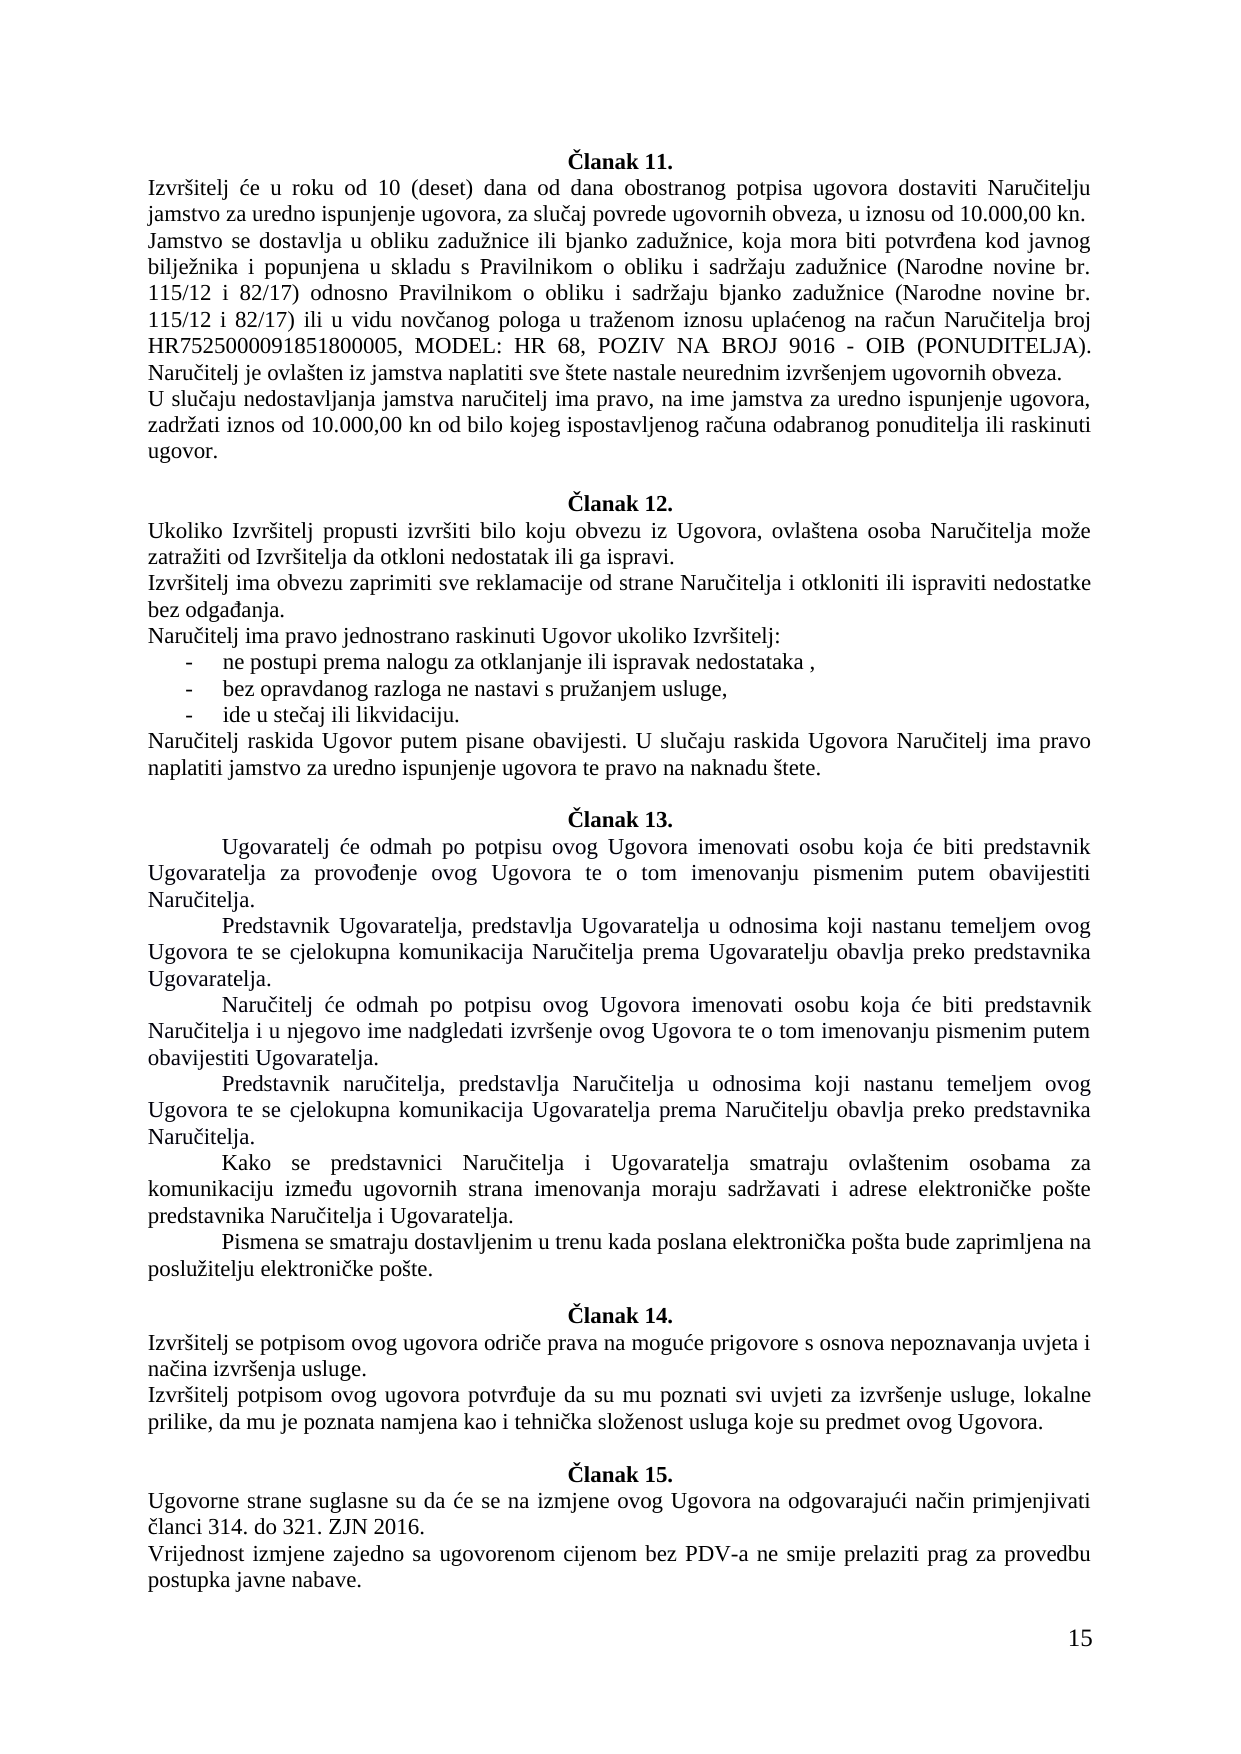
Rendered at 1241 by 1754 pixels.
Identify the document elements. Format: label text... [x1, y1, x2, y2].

text Izvršitelj će u roku od 10 (deset) dana od dana obostranog potpisa ugovora dostaviti Naručitelju jamstvo za uredno ispunjenje ugovora, za slučaj povrede ugovornih obveza, u iznosu od 10.000,00 kn. [148, 174, 1092, 227]
text Članak 15. [148, 1461, 1092, 1487]
text Članak 13. [148, 807, 1092, 833]
text Vrijednost izmjene zajedno sa ugovorenom cijenom bez PDV-a ne smije prelaziti prag za provedbu postupka javne nabave. [148, 1540, 1092, 1592]
text Ugovaratelj će odmah po potpisu ovog Ugovora imenovati osobu koja će biti predstavnik Ugovaratelja za provođenje ovog Ugovora te o tom imenovanju pismenim putem obavijestiti Naručitelja. [148, 833, 1092, 912]
text U slučaju nedostavljanja jamstva naručitelj ima pravo, na ime jamstva za uredno ispunjenje ugovora, zadržati iznos od 10.000,00 kn od bilo kojeg ispostavljenog računa odabranog ponuditelja ili raskinuti ugovor. [148, 385, 1092, 464]
text Naručitelj će odmah po potpisu ovog Ugovora imenovati osobu koja će biti predstavnik Naručitelja i u njegovo ime nadgledati izvršenje ovog Ugovora te o tom imenovanju pismenim putem obavijestiti Ugovaratelja. [148, 991, 1092, 1070]
text Predstavnik Ugovaratelja, predstavlja Ugovaratelja u odnosima koji nastanu temeljem ovog Ugovora te se cjelokupna komunikacija Naručitelja prema Ugovaratelju obavlja preko predstavnika Ugovaratelja. [148, 912, 1092, 991]
text Članak 12. [148, 490, 1092, 517]
text Članak 14. [148, 1302, 1092, 1329]
text Ugovorne strane suglasne su da će se na izmjene ovog Ugovora na odgovarajući način primjenjivati članci 314. do 321. ZJN 2016. [148, 1487, 1092, 1540]
text Jamstvo se dostavlja u obliku zadužnice ili bjanko zadužnice, koja mora biti potvrđena kod javnog bilježnika i popunjena u skladu s Pravilnikom o obliku i sadržaju zadužnice (Narodne novine br. 115/12 i 82/17) odnosno Pravilnikom o obliku i sadržaju bjanko zadužnice (Narodne novine br. 115/12 i 82/17) ili u vidu novčanog pologa u traženom iznosu uplaćenog na račun Naručitelja broj HR7525000091851800005, MODEL: HR 68, POZIV NA BROJ 9016 - OIB (PONUDITELJA). Naručitelj je ovlašten iz jamstva naplatiti sve štete nastale neurednim izvršenjem ugovornih obveza. [148, 227, 1092, 385]
text Izvršitelj potpisom ovog ugovora potvrđuje da su mu poznati svi uvjeti za izvršenje usluge, lokalne prilike, da mu je poznata namjena kao i tehnička složenost usluga koje su predmet ovog Ugovora. [148, 1382, 1092, 1434]
text Naručitelj raskida Ugovor putem pisane obavijesti. U slučaju raskida Ugovora Naručitelj ima pravo naplatiti jamstvo za uredno ispunjenje ugovora te pravo na naknadu štete. [148, 727, 1092, 780]
text Izvršitelj ima obvezu zaprimiti sve reklamacije od strane Naručitelja i otkloniti ili ispraviti nedostatke bez odgađanja. [148, 569, 1092, 622]
text Naručitelj ima pravo jednostrano raskinuti Ugovor ukoliko Izvršitelj: [148, 622, 1092, 648]
list bez opravdanog razloga ne nastavi s pružanjem usluge, [185, 675, 1092, 701]
text Članak 11. [148, 148, 1092, 174]
text Ukoliko Izvršitelj propusti izvršiti bilo koju obvezu iz Ugovora, ovlaštena osoba Naručitelja može zatražiti od Izvršitelja da otkloni nedostatak ili ga ispravi. [148, 517, 1092, 569]
text Predstavnik naručitelja, predstavlja Naručitelja u odnosima koji nastanu temeljem ovog Ugovora te se cjelokupna komunikacija Ugovaratelja prema Naručitelju obavlja preko predstavnika Naručitelja. [148, 1070, 1092, 1149]
text Izvršitelj se potpisom ovog ugovora odriče prava na moguće prigovore s osnova nepoznavanja uvjeta i načina izvršenja usluge. [148, 1329, 1092, 1382]
text Kako se predstavnici Naručitelja i Ugovaratelja smatraju ovlaštenim osobama za komunikaciju između ugovornih strana imenovanja moraju sadržavati i adrese elektroničke pošte predstavnika Naručitelja i Ugovaratelja. [148, 1149, 1092, 1228]
text Pismena se smatraju dostavljenim u trenu kada poslana elektronička pošta bude zaprimljena na poslužitelju elektroničke pošte. [148, 1228, 1092, 1281]
list ne postupi prema nalogu za otklanjanje ili ispravak nedostataka , [185, 648, 1092, 675]
list ide u stečaj ili likvidaciju. [185, 701, 1092, 727]
